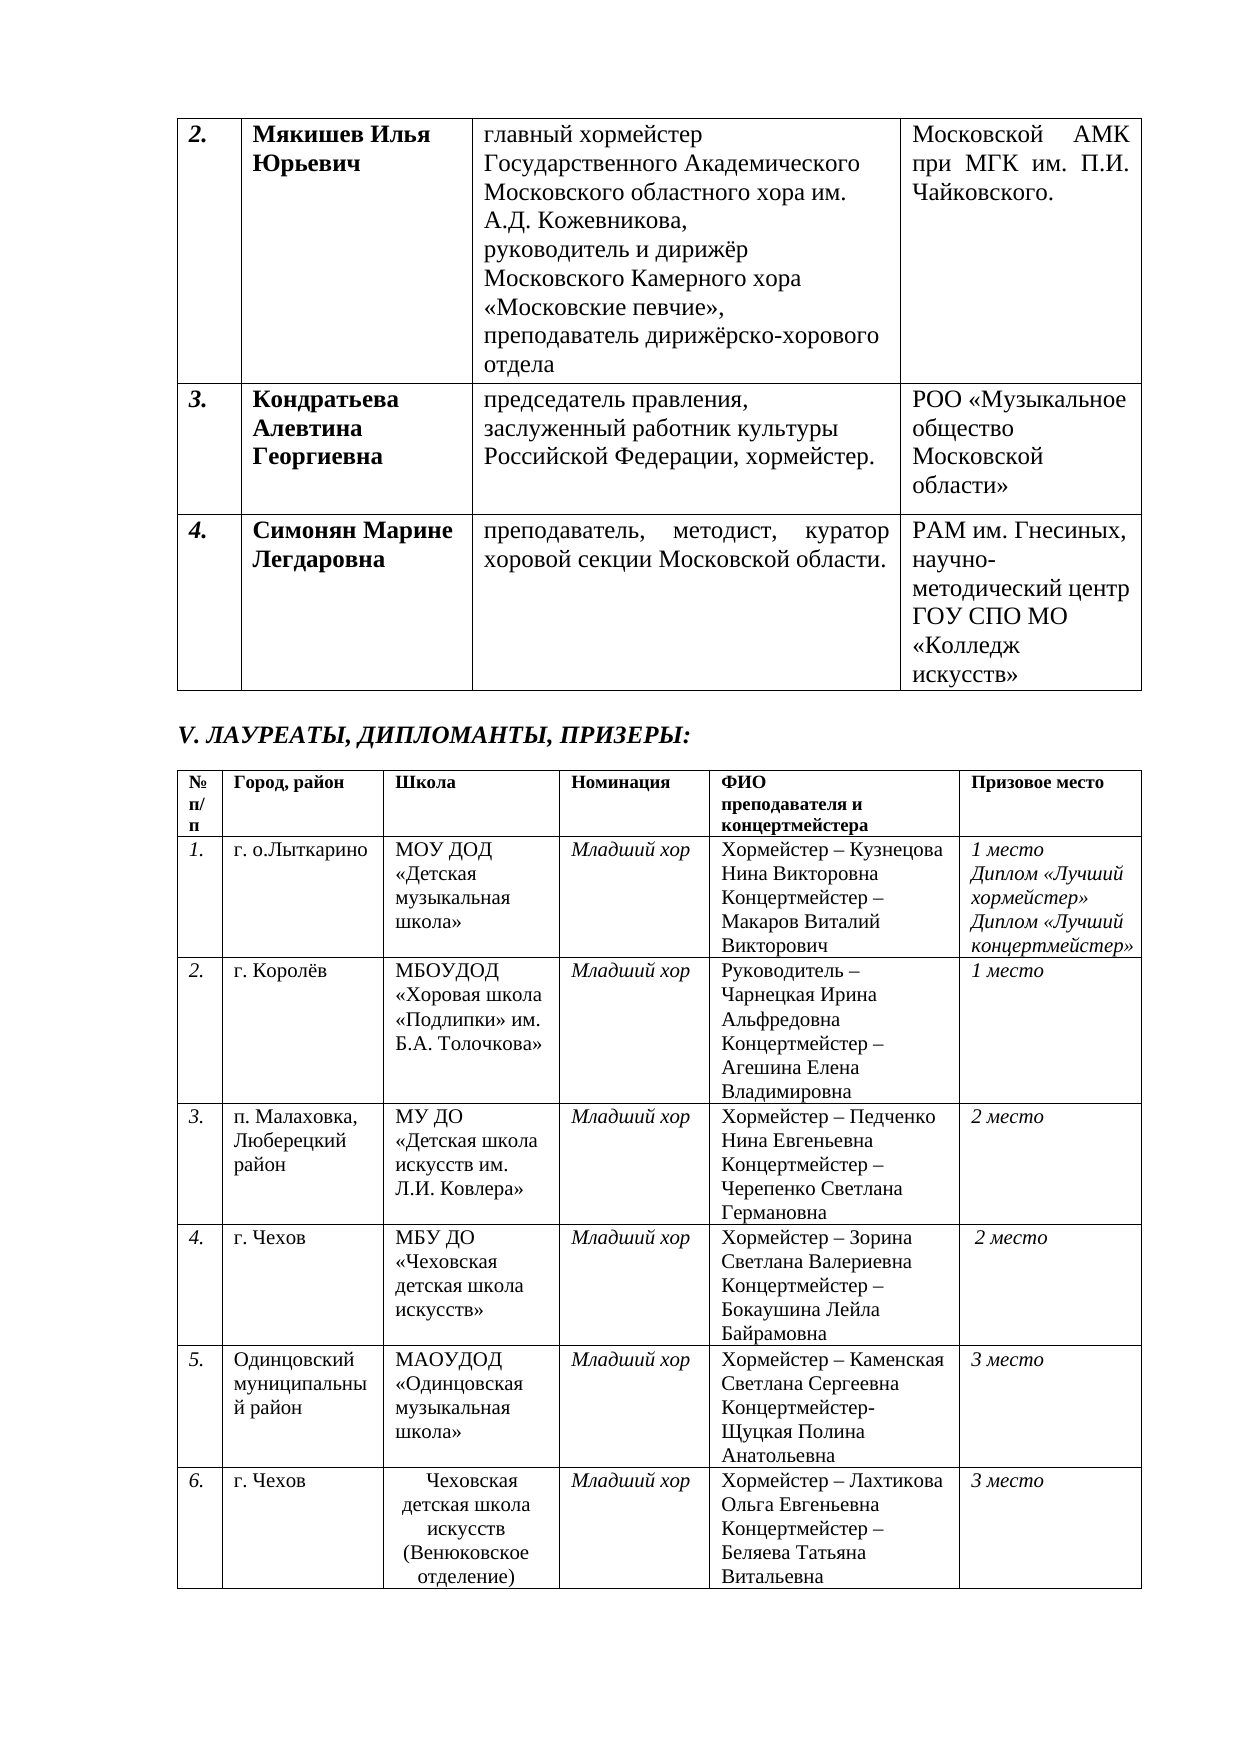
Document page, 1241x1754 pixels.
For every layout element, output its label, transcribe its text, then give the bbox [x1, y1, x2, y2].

table_cell преподаватель, методист, куратор хоровой секции Московской области. [473, 515, 900, 690]
table_header ФИО преподавателя и концертмейстера [710, 771, 959, 836]
table_cell Хормейстер – Педченко Нина Евгеньевна Концертмейстер – Черепенко Светлана Германовна [710, 1104, 959, 1224]
table_cell Руководитель – Чарнецкая Ирина Альфредовна Концертмейстер – Агешина Елена Владимировна [710, 958, 959, 1103]
table_cell Хормейстер – Кузнецова Нина Викторовна Концертмейстер – Макаров Виталий Викторович [710, 837, 959, 957]
table_cell 2. [178, 958, 222, 1103]
table_cell 5. [178, 1346, 222, 1467]
table_cell Хормейстер – Зорина Светлана Валериевна Концертмейстер – Бокаушина Лейла Байрамовна [710, 1225, 959, 1345]
table_cell Чеховская детская школа искусств (Венюковское отделение) [384, 1468, 559, 1588]
table_cell 3 место [960, 1346, 1141, 1467]
table_cell МОУ ДОД «Детская музыкальная школа» [384, 837, 559, 957]
table_cell Хормейстер – Каменская Светлана Сергеевна Концертмейстер- Щуцкая Полина Анатольевна [710, 1346, 959, 1467]
table_cell Кондратьева Алевтина Георгиевна [242, 384, 472, 514]
table_cell Младший хор [560, 837, 709, 957]
table_cell 3 место [960, 1468, 1141, 1588]
table_cell 3. [178, 384, 241, 514]
table_cell Младший хор [560, 1225, 709, 1345]
table_cell РОО «Музыкальное общество Московской области» [901, 384, 1141, 514]
table_cell главный хормейстер Государственного Академического Московского областного хора им. А.Д. Кожевникова, руководитель и дирижёр Московского Камерного хора «Московские певчие», преподаватель дирижёрско-хорового отдела [473, 119, 900, 383]
table_cell Одинцовский муниципальный район [223, 1346, 383, 1467]
table_header Призовое место [960, 771, 1141, 836]
table_cell г. Чехов [223, 1468, 383, 1588]
table_cell 2 место [960, 1104, 1141, 1224]
table_cell МАОУДОД «Одинцовская музыкальная школа» [384, 1346, 559, 1467]
table_cell Мякишев Илья Юрьевич [242, 119, 472, 383]
table_header Город, район [223, 771, 383, 836]
table_header Школа [384, 771, 559, 836]
table_cell Московской АМК при МГК им. П.И. Чайковского. [901, 119, 1141, 383]
table_cell г. о.Лыткарино [223, 837, 383, 957]
table_cell 2. [178, 119, 241, 383]
table_cell председатель правления, заслуженный работник культуры Российской Федерации, хормейстер. [473, 384, 900, 514]
text V. ЛАУРЕАТЫ, ДИПЛОМАНТЫ, ПРИЗЕРЫ: [177, 720, 1152, 749]
table_cell МБУ ДО «Чеховская детская школа искусств» [384, 1225, 559, 1345]
table_cell Младший хор [560, 1346, 709, 1467]
table_cell 1 место [960, 958, 1141, 1103]
table_cell 4. [178, 515, 241, 690]
table_cell Симонян Марине Легдаровна [242, 515, 472, 690]
table_cell Младший хор [560, 1468, 709, 1588]
table_cell п. Малаховка, Люберецкий район [223, 1104, 383, 1224]
table_cell г. Королёв [223, 958, 383, 1103]
table_cell Хормейстер – Лахтикова Ольга Евгеньевна Концертмейстер – Беляева Татьяна Витальевна [710, 1468, 959, 1588]
table_cell Младший хор [560, 958, 709, 1103]
table_cell 4. [178, 1225, 222, 1345]
table_cell 6. [178, 1468, 222, 1588]
table_cell г. Чехов [223, 1225, 383, 1345]
table_header № п/п [178, 771, 222, 836]
table_cell 1 место Диплом «Лучший хормейстер» Диплом «Лучший концертмейстер» [960, 837, 1141, 957]
table_cell МБОУДОД «Хоровая школа «Подлипки» им. Б.А. Толочкова» [384, 958, 559, 1103]
table_cell 2 место [960, 1225, 1141, 1345]
table_cell 3. [178, 1104, 222, 1224]
table_cell МУ ДО «Детская школа искусств им. Л.И. Ковлера» [384, 1104, 559, 1224]
table_cell 1. [178, 837, 222, 957]
table_cell РАМ им. Гнесиных, научно-методический центр ГОУ СПО МО «Колледж искусств» [901, 515, 1141, 690]
table_cell Младший хор [560, 1104, 709, 1224]
table_header Номинация [560, 771, 709, 836]
